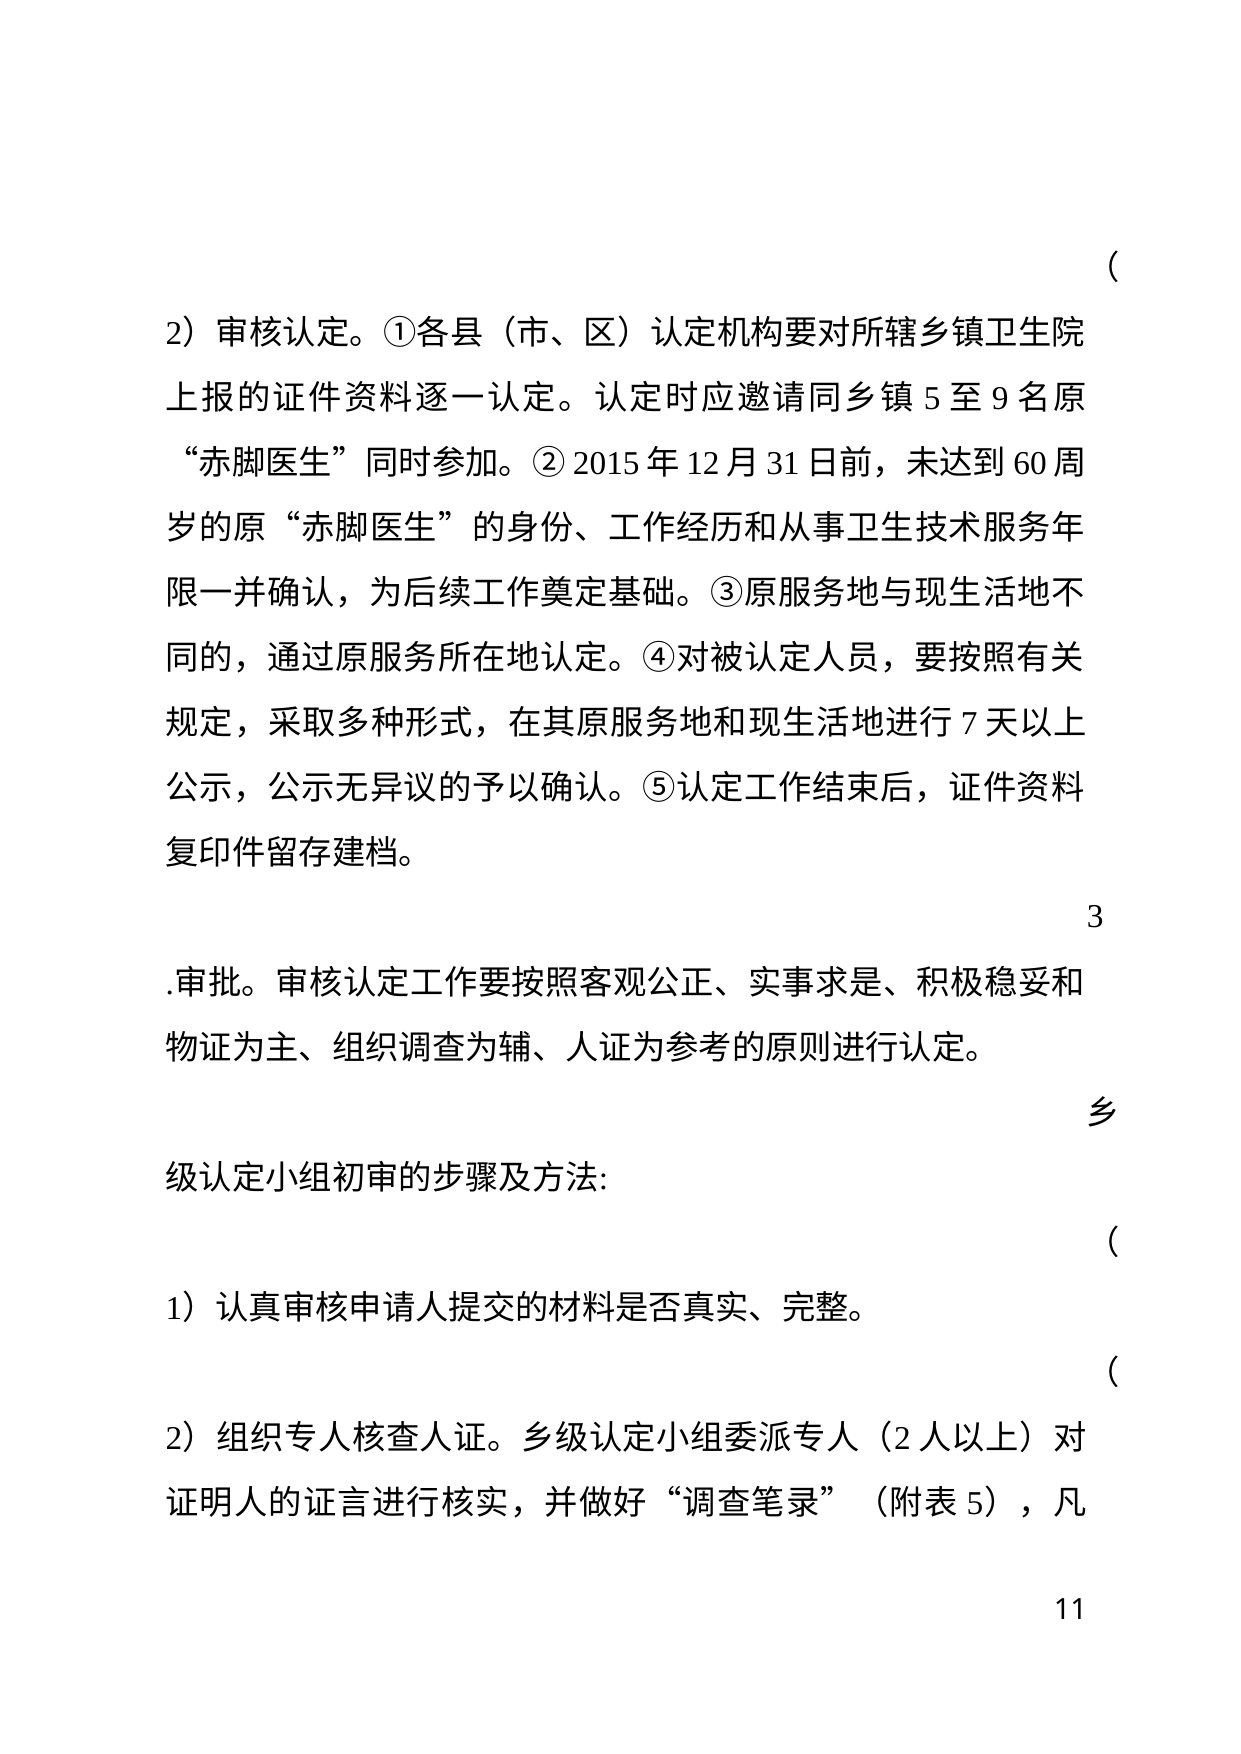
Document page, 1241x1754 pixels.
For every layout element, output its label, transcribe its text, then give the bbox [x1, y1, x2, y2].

text （2）审核认定。①各县（市、区）认定机构要对所辖乡镇卫生院上报的证件资料逐一认定。认定时应邀请同乡镇5至9名原“赤脚医生”同时参加。②，未达到60周岁的原“赤脚医生”的身份、工作经历和从事卫生技术服务年限一并确认，为后续工作奠定基础。③原服务地与现生活地不同的，通过原服务所在地认定。④对被认定人员，要按照有关规定，采取多种形式，在其原服务地和现生活地进行7天以上公示，公示无异议的予以确认。⑤认定工作结束后，证件资料复印件留存建档。 [165, 233, 1087, 883]
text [165, 1338, 1087, 1533]
text 3.审批。审核认定工作要按照客观公正、实事求是、积极稳妥和物证为主、组织调查为辅、人证为参考的原则进行认定。 [165, 883, 1087, 1078]
text （1）认真审核申请人提交的材料是否真实、完整。 [165, 1208, 1087, 1338]
text 乡级认定小组初审的步骤及方法: [165, 1078, 1087, 1208]
